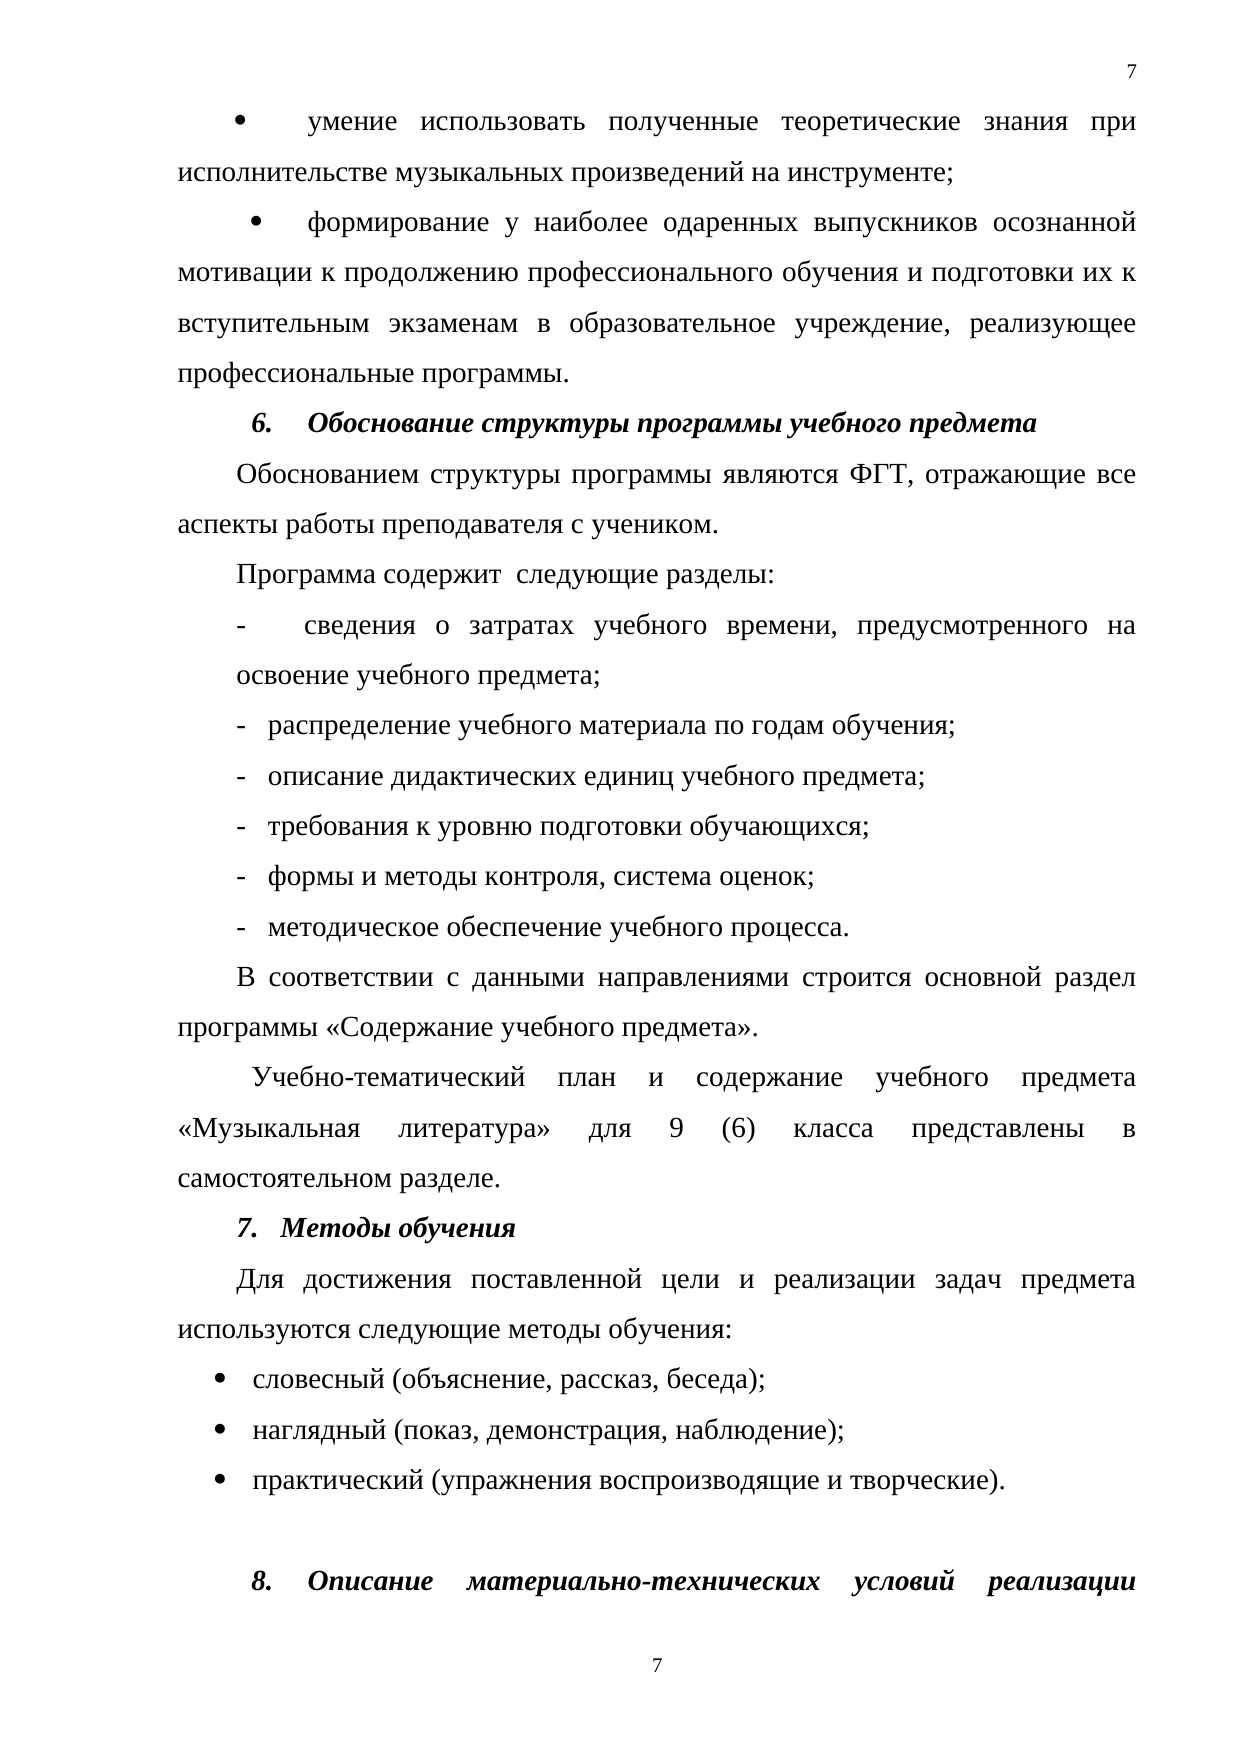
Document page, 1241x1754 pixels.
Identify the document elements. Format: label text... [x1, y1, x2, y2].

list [177, 1563, 1137, 1597]
text Обоснованием структуры программы являются ФГТ, отражающие все аспекты работы преподавателя с учеником. [177, 456, 1137, 540]
text Программа содержит следующие разделы: [177, 556, 1137, 590]
list словесный (объяснение, рассказ, беседа); [215, 1361, 1137, 1395]
list умение использовать полученные теоретические знания при исполнительстве музыкальных произведений на инструменте; [177, 103, 1137, 187]
list практический (упражнения воспроизводящие и творческие). [215, 1462, 1137, 1496]
text - требования к уровню подготовки обучающихся; [236, 808, 1137, 842]
text - формы и методы контроля, система оценок; [236, 858, 1137, 892]
text В соответствии с данными направлениями строится основной раздел программы «Содержание учебного предмета». [177, 959, 1137, 1043]
list наглядный (показ, демонстрация, наблюдение); [215, 1412, 1137, 1446]
text Для достижения поставленной цели и реализации задач предмета используются следующие методы обучения: [177, 1261, 1137, 1345]
list формирование у наиболее одаренных выпускников осознанной мотивации к продолжению профессионального обучения и подготовки их к вступительным экзаменам в образовательное учреждение, реализующее профессиональные программы. [177, 204, 1137, 389]
text - методическое обеспечение учебного процесса. [236, 909, 1137, 942]
text Учебно-тематический план и содержание учебного предмета «Музыкальная литература» для 9 (6) класса представлены в самостоятельном разделе. [177, 1059, 1137, 1194]
text - распределение учебного материала по годам обучения; [236, 707, 1137, 741]
list Обоснование структуры программы учебного предмета [177, 406, 1137, 439]
list 7. Методы обучения [236, 1211, 1137, 1244]
text - сведения о затратах учебного времени, предусмотренного на освоение учебного предмета; [236, 607, 1137, 691]
text - описание дидактических единиц учебного предмета; [236, 758, 1137, 791]
